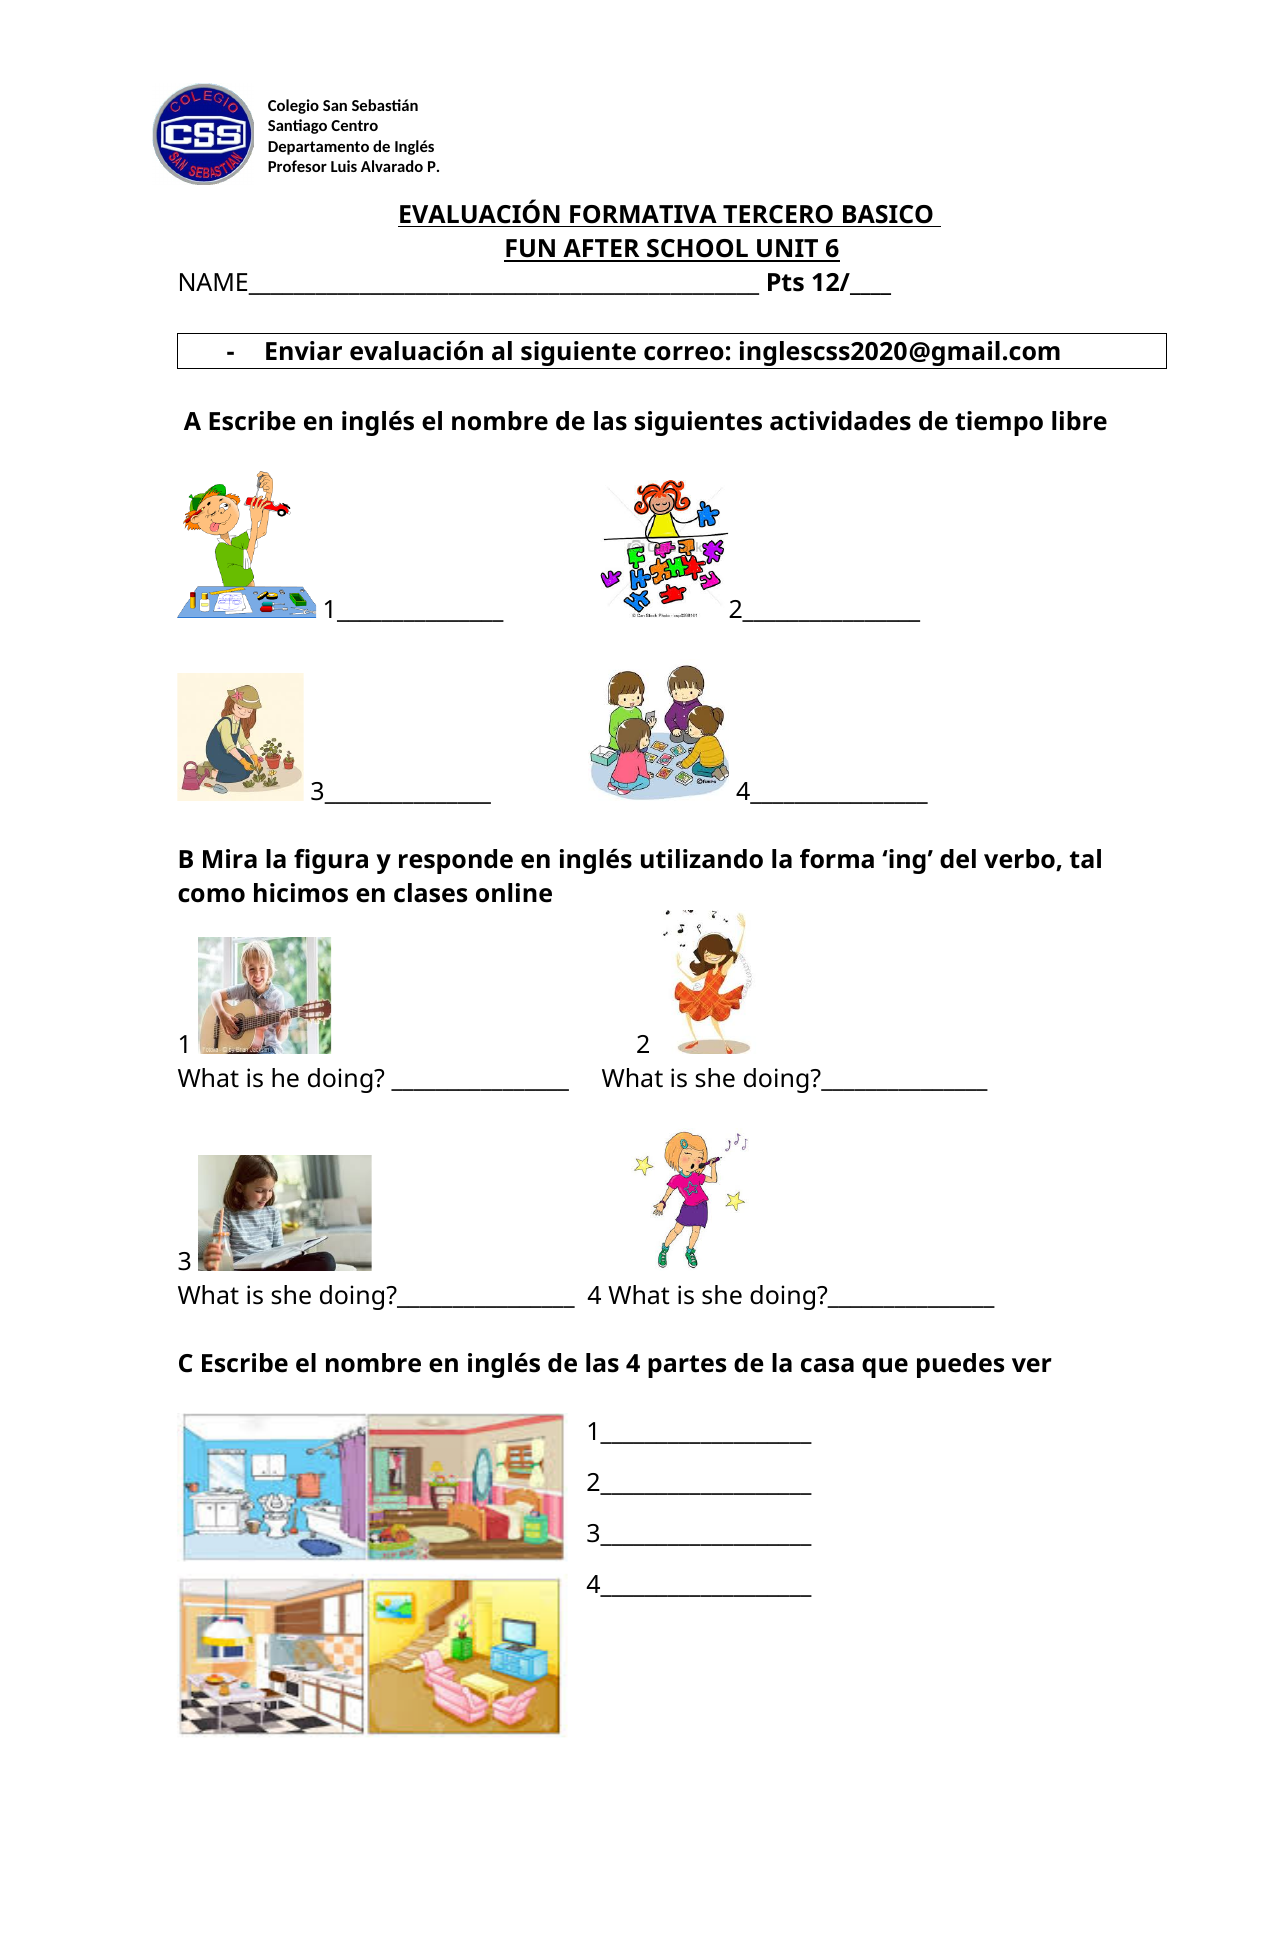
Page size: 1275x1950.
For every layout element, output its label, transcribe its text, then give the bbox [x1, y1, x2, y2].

text 2___________________ [568, 1465, 1166, 1499]
text Profesor Luis Alvarado P. [177, 156, 1166, 176]
picture [176, 1413, 568, 1747]
text 3___________________ [568, 1516, 1166, 1550]
text FUN AFTER SCHOOL UNIT 6 [177, 231, 1166, 265]
text 1___________________ [568, 1414, 1166, 1448]
text Departamento de Inglés [177, 136, 1166, 156]
picture [198, 937, 332, 1054]
picture [588, 659, 730, 801]
picture [177, 471, 317, 618]
text NAME______________________________________________ Pts 12/____ [177, 265, 1166, 299]
picture [600, 480, 729, 618]
picture [650, 910, 775, 1054]
text Santiago Centro [177, 116, 1166, 136]
picture [152, 83, 254, 185]
picture [177, 673, 304, 801]
text 1 2 [177, 910, 1166, 1060]
text EVALUACIÓN FORMATIVA TERCERO BASICO [177, 197, 1166, 231]
picture [198, 1155, 372, 1271]
text What is he doing? ________________ What is she doing?_______________ [177, 1060, 1166, 1094]
text 4___________________ [568, 1567, 1166, 1601]
text B Mira la figura y responde en inglés utilizando la forma ‘ing’ del verbo, tal como hicimos en clases online [177, 842, 1166, 910]
text Colegio San Sebastián [177, 95, 1166, 116]
text 3_______________ 4________________ [177, 659, 1166, 808]
text A Escribe en inglés el nombre de las siguientes actividades de tiempo libre [177, 403, 1166, 437]
table_header Enviar evaluación al siguiente correo: inglescss2020@gmail.com [178, 334, 1166, 368]
text C Escribe el nombre en inglés de las 4 partes de la casa que puedes ver [177, 1346, 1166, 1380]
text What is she doing?________________ 4 What is she doing?_______________ [177, 1278, 1166, 1312]
picture [631, 1128, 753, 1271]
